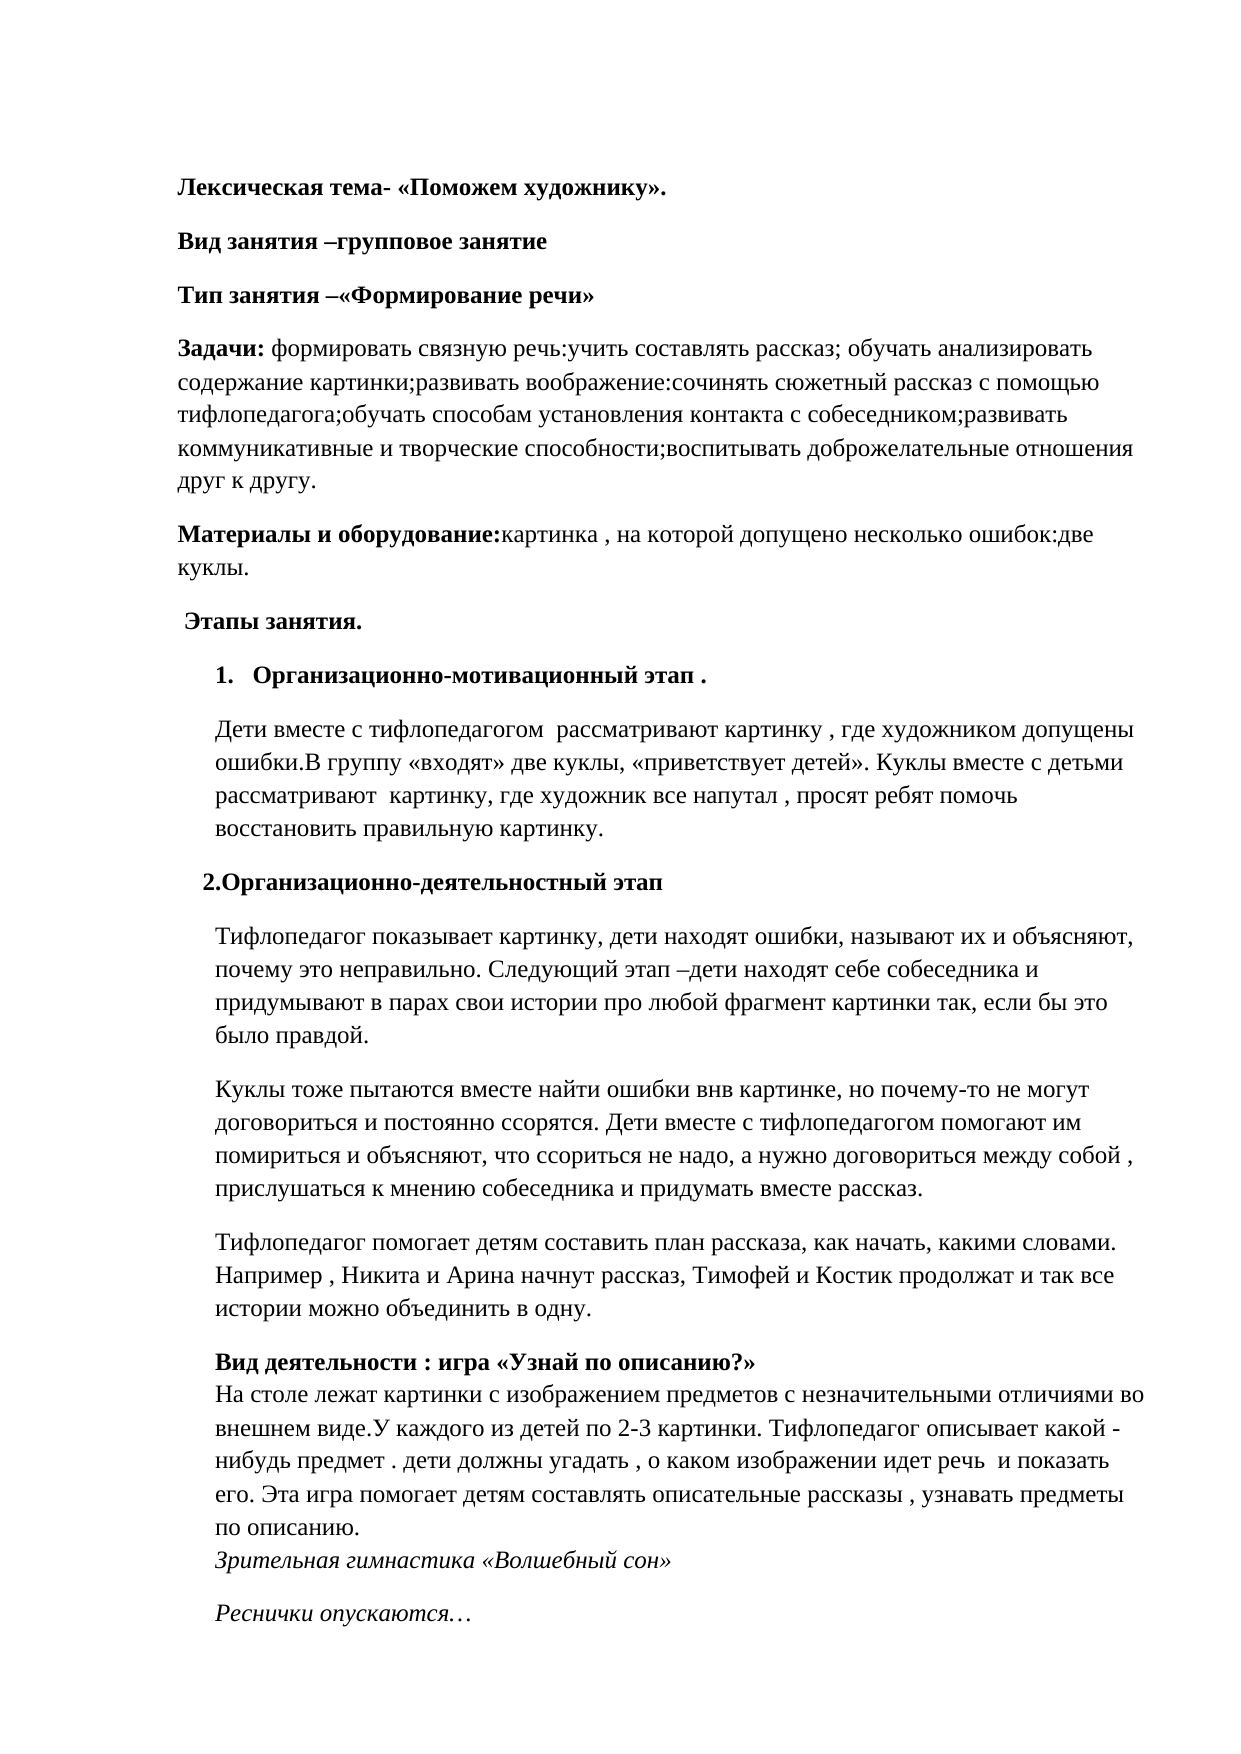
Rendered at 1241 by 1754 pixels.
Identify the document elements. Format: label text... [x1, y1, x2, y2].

text Тифлопедагог помогает детям составить план рассказа, как начать, какими словами. Например , Никита и Арина начнут рассказ, Тимофей и Костик продолжат и так все истории можно объединить в одну. [215, 1227, 1152, 1321]
list Организационно-мотивационный этап . [215, 660, 1152, 689]
text Дети вместе с тифлопедагогом рассматривают картинку , где художником допущены ошибки.В группу «входят» две куклы, «приветствует детей». Куклы вместе с детьми рассматривают картинку, где художник все напутал , просят ребят помочь восстановить правильную картинку. [215, 714, 1152, 842]
text Тип занятия –«Формирование речи» [177, 280, 1152, 308]
text Зрительная гимнастика «Волшебный сон» [215, 1545, 1152, 1573]
text Лексическая тема- «Поможем художнику». [177, 172, 1152, 201]
text Реснички опускаются… [215, 1598, 1152, 1627]
text Вид деятельности : игра «Узнай по описанию?» [215, 1347, 1152, 1375]
text Задачи: формировать связную речь:учить составлять рассказ; обучать анализировать содержание картинки;развивать воображение:сочинять сюжетный рассказ с помощью тифлопедагога;обучать способам установления контакта с собеседником;развивать коммуникативные и творческие способности;воспитывать доброжелательные отношения друг к другу. [177, 333, 1152, 494]
text На столе лежат картинки с изображением предметов с незначительными отличиями во внешнем виде.У каждого из детей по 2-3 картинки. Тифлопедагог описывает какой -нибудь предмет . дети должны угадать , о каком изображении идет речь и показать его. Эта игра помогает детям составлять описательные рассказы , узнавать предметы по описанию. [215, 1379, 1152, 1540]
text Куклы тоже пытаются вместе найти ошибки внв картинке, но почему-то не могут договориться и постоянно ссорятся. Дети вместе с тифлопедагогом помогают им помириться и объясняют, что ссориться не надо, а нужно договориться между собой , прислушаться к мнению собеседника и придумать вместе рассказ. [215, 1074, 1152, 1202]
text Материалы и оборудование:картинка , на которой допущено несколько ошибок:две куклы. [177, 519, 1152, 581]
text Вид занятия –групповое занятие [177, 226, 1152, 254]
text Этапы занятия. [177, 606, 1152, 635]
text Тифлопедагог показывает картинку, дети находят ошибки, называют их и объясняют, почему это неправильно. Следующий этап –дети находят себе собеседника и придумывают в парах свои истории про любой фрагмент картинки так, если бы это было правдой. [215, 921, 1152, 1049]
text 2.Организационно-деятельностный этап [177, 867, 1152, 896]
